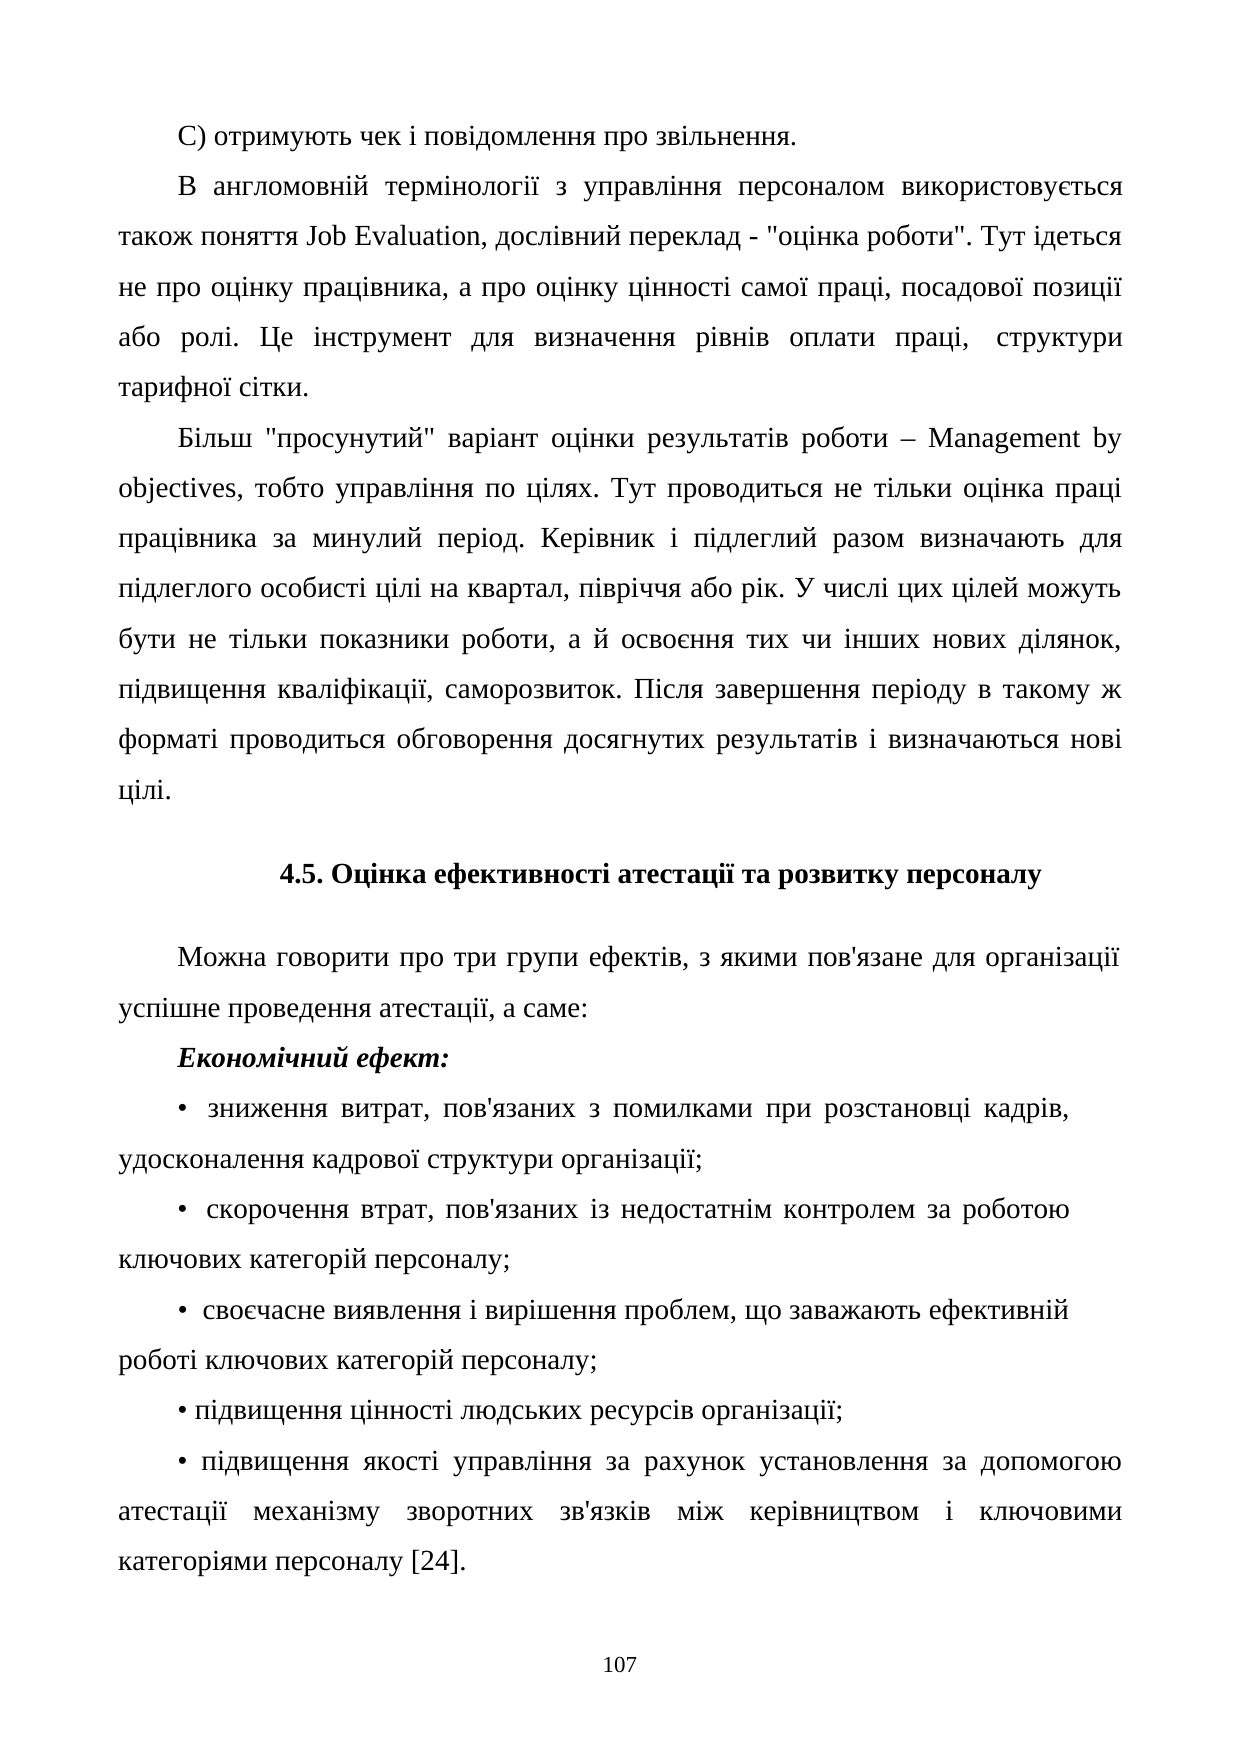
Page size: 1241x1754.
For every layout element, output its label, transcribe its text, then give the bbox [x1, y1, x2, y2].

list підвищення цінності людських ресурсів організації; [177, 1392, 1184, 1426]
text С) отримують чек і повідомлення про звільнення. [177, 118, 1184, 151]
list зниження витрат, пов'язаних з помилками при розстановці кадрів, удосконалення кадрової структури організації; [118, 1091, 1123, 1174]
text В англомовній термінології з управління персоналом використовується також поняття Job Evaluation, дослівний переклад - "оцінка роботи". Тут ідеться не про оцінку працівника, а про оцінку цінності самої праці, посадової позиції або ролі. Це інструмент для визначення рівнів оплати праці, структури тарифної сітки. [118, 168, 1123, 403]
list скорочення втрат, пов'язаних із недостатнім контролем за роботою ключових категорій персоналу; [118, 1191, 1123, 1275]
list Оцінка ефективності атестації та розвитку персоналу [279, 856, 1184, 889]
text Більш "просунутий" варіант оцінки результатів роботи – Management by objectives, тобто управління по цілях. Тут проводиться не тільки оцінка праці працівника за минулий період. Керівник і підлеглий разом визначають для підлеглого особисті цілі на квартал, півріччя або рік. У числі цих цілей можуть бути не тільки показники роботи, а й освоєння тих чи інших нових ділянок, підвищення кваліфікації, саморозвиток. Після завершення періоду в такому ж форматі проводиться обговорення досягнутих результатів і визначаються нові цілі. [118, 420, 1123, 805]
list підвищення якості управління за рахунок установлення за допомогою атестації механізму зворотних зв'язків між керівництвом і ключовими категоріями персоналу [24]. [118, 1443, 1123, 1577]
list своєчасне виявлення і вирішення проблем, що заважають ефективній роботі ключових категорій персоналу; [118, 1292, 1122, 1376]
text Можна говорити про три групи ефектів, з якими пов'язане для організації успішне проведення атестації, а саме: [118, 939, 1184, 1023]
subtitle Економічний ефект: [177, 1041, 1184, 1074]
